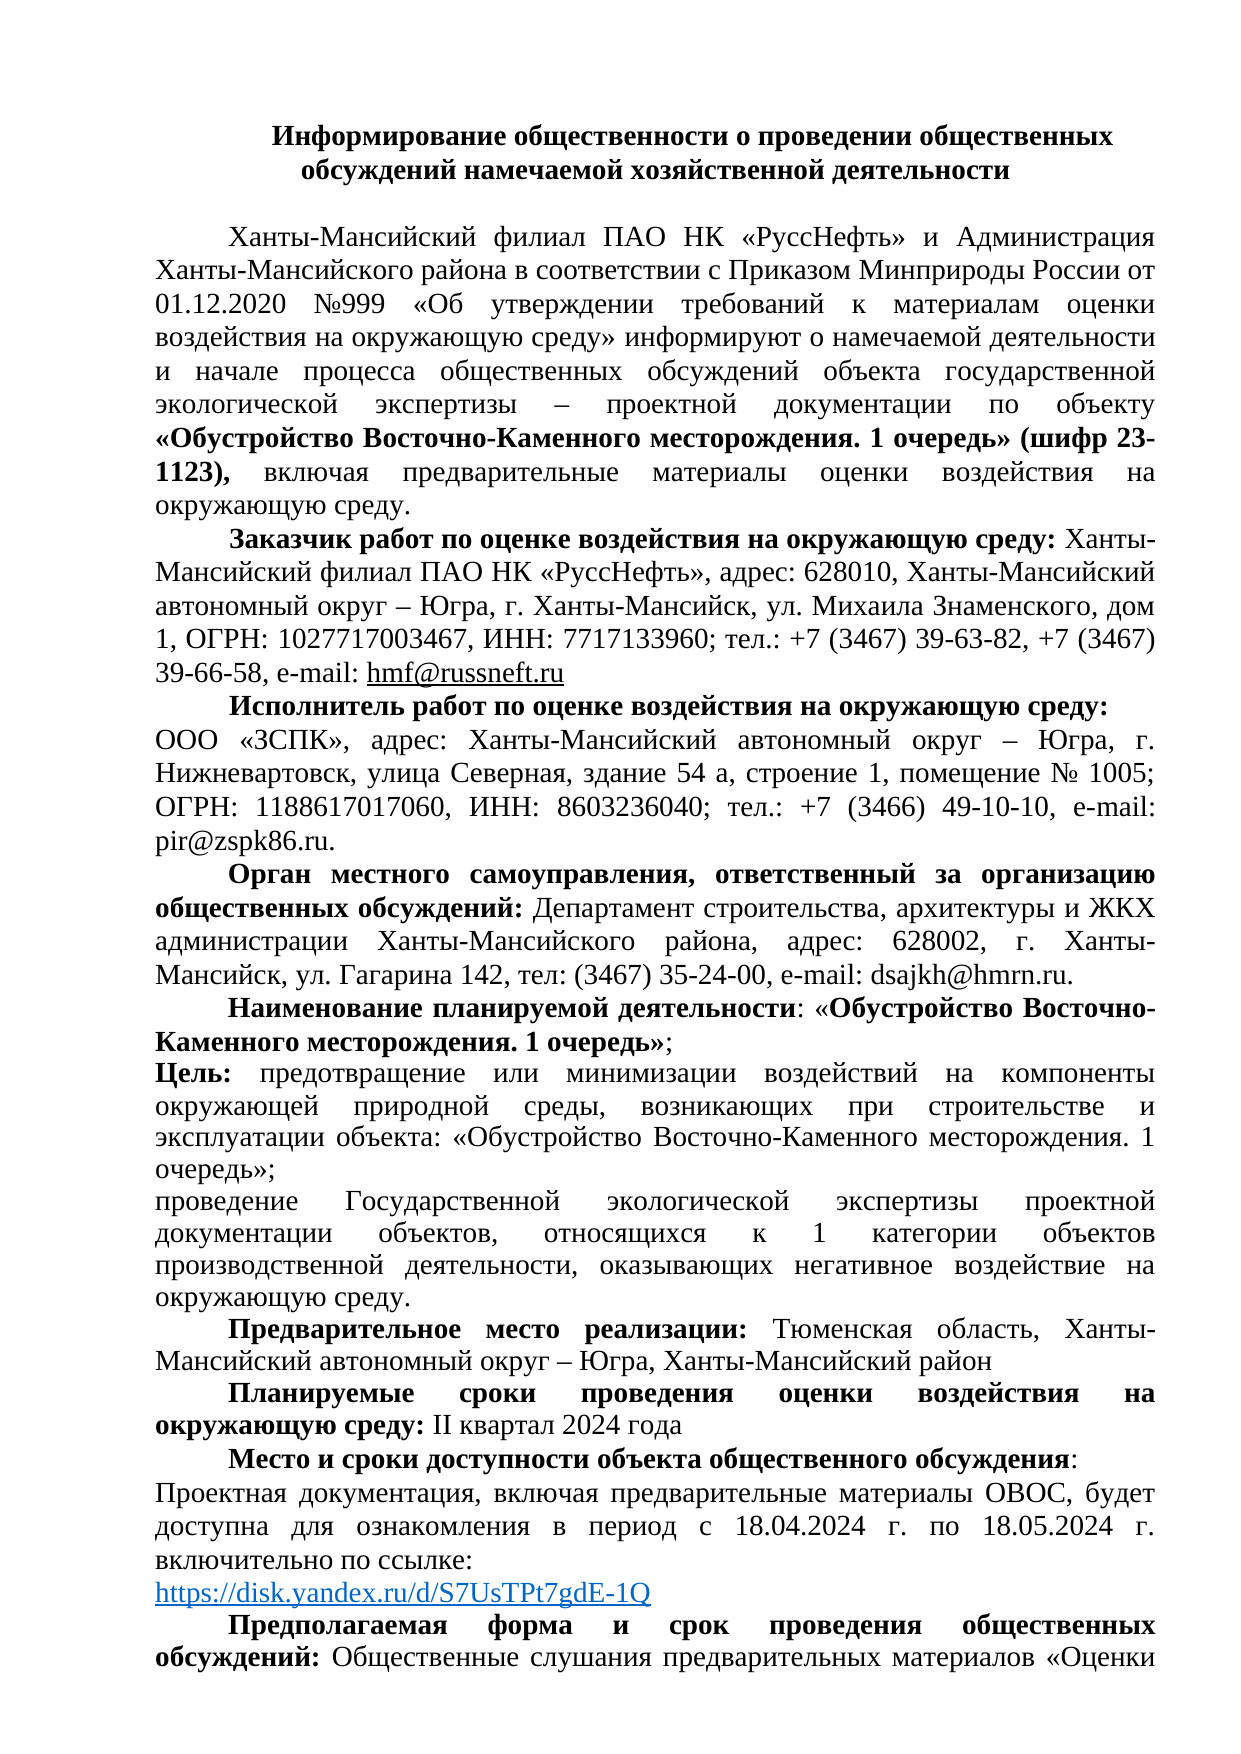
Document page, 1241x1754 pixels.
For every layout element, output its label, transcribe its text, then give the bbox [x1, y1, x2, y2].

text Исполнитель работ по оценке воздействия на окружающую среду: [155, 688, 1156, 722]
text Информирование общественности о проведении общественных обсуждений намечаемой хозяйственной деятельности [155, 118, 1156, 185]
text проведение Государственной экологической экспертизы проектной документации объектов, относящихся к 1 категории объектов производственной деятельности, оказывающих негативное воздействие на окружающую среду. [155, 1185, 1156, 1313]
text Проектная документация, включая предварительные материалы ОВОС, будет доступна для ознакомления в период с 18.04.2024 г. по 18.05.2024 г. включительно по ссылке: [155, 1475, 1156, 1575]
text Планируемые сроки проведения оценки воздействия на окружающую среду: II квартал 2024 года [155, 1377, 1156, 1441]
text Орган местного самоуправления, ответственный за организацию общественных обсуждений: Департамент строительства, архитектуры и ЖКХ администрации Ханты-Мансийского района, адрес: 628002, г. Ханты-Мансийск, ул. Гагарина 142, тел: (3467) 35-24-00, е-mail: dsajkh@hmrn.ru. [155, 856, 1156, 990]
text Заказчик работ по оценке воздействия на окружающую среду: Ханты-Мансийский филиал ПАО НК «РуссНефть», адрес: 628010, Ханты-Мансийский автономный округ – Югра, г. Ханты-Мансийск, ул. Михаила Знаменского, дом 1, ОГРН: 1027717003467, ИНН: 7717133960; тел.: +7 (3467) 39-63-82, +7 (3467) 39-66-58, е-mail: hmf@russneft.ru [155, 521, 1156, 688]
text Наименование планируемой деятельности: «Обустройство Восточно-Каменного месторождения. 1 очередь»; [155, 990, 1156, 1057]
text ООО «ЗСПК», адрес: Ханты-Мансийский автономный округ – Югра, г. Нижневартовск, улица Северная, здание 54 а, строение 1, помещение № 1005; ОГРН: 1188617017060, ИНН: 8603236040; тел.: +7 (3466) 49-10-10, е-mail: pir@zspk86.ru. [155, 722, 1156, 856]
text Ханты-Мансийский филиал ПАО НК «РуссНефть» и Администрация Ханты-Мансийского района в соответствии с Приказом Минприроды России от 01.12.2020 №999 «Об утверждении требований к материалам оценки воздействия на окружающую среду» информируют о намечаемой деятельности и начале процесса общественных обсуждений объекта государственной экологической экспертизы – проектной документации по объекту «Обустройство Восточно-Каменного месторождения. 1 очередь» (шифр 23-1123), включая предварительные материалы оценки воздействия на окружающую среду. [155, 219, 1156, 521]
text https://disk.yandex.ru/d/S7UsTPt7gdE-1Q [155, 1575, 1156, 1609]
text Предварительное место реализации: Тюменская область, Ханты-Мансийский автономный округ – Югра, Ханты-Мансийский район [155, 1313, 1156, 1377]
text Цель: предотвращение или минимизации воздействий на компоненты окружающей природной среды, возникающих при строительстве и эксплуатации объекта: «Обустройство Восточно-Каменного месторождения. 1 очередь»; [155, 1057, 1156, 1185]
text Место и сроки доступности объекта общественного обсуждения: [155, 1441, 1156, 1475]
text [155, 1609, 1156, 1673]
